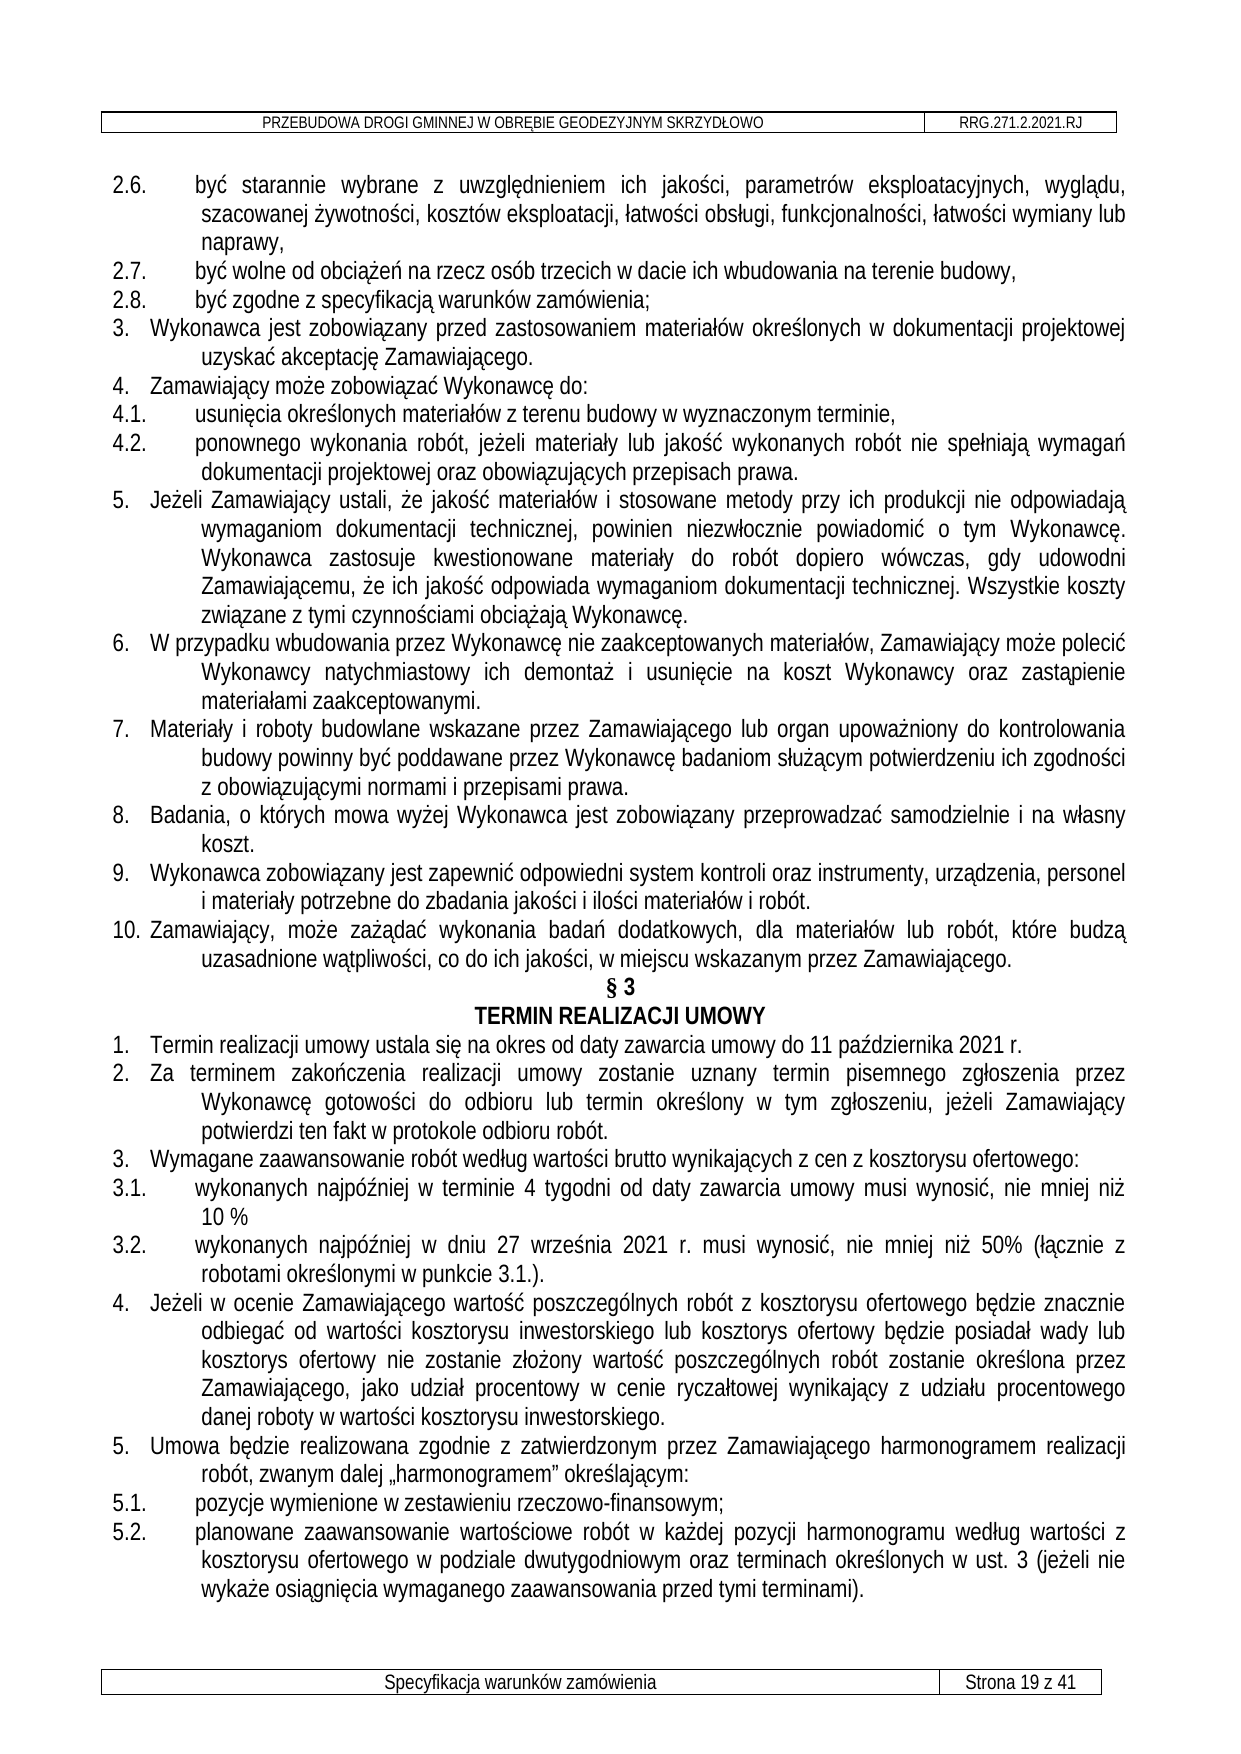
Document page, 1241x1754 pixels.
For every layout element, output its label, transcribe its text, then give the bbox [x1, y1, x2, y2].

list Zamawiający, może zażądać wykonania badań dodatkowych, dla materiałów lub robót, które budzą uzasadnione wątpliwości, co do ich jakości, w miejscu wskazanym przez Zamawiającego. [112, 915, 1128, 972]
list Wykonawca zobowiązany jest zapewnić odpowiedni system kontroli oraz instrumenty, urządzenia, personel i materiały potrzebne do zbadania jakości i ilości materiałów i robót. [112, 858, 1128, 915]
list usunięcia określonych materiałów z terenu budowy w wyznaczonym terminie, [112, 399, 1128, 428]
list Za terminem zakończenia realizacji umowy zostanie uznany termin pisemnego zgłoszenia przez Wykonawcę gotowości do odbioru lub termin określony w tym zgłoszeniu, jeżeli Zamawiający potwierdzi ten fakt w protokole odbioru robót. [112, 1058, 1128, 1144]
list Materiały i roboty budowlane wskazane przez Zamawiającego lub organ upoważniony do kontrolowania budowy powinny być poddawane przez Wykonawcę badaniom służącym potwierdzeniu ich zgodności z obowiązującymi normami i przepisami prawa. [112, 714, 1128, 800]
text TERMIN REALIZACJI UMOWY [112, 1001, 1128, 1030]
list Zamawiający może zobowiązać Wykonawcę do: [112, 371, 1128, 399]
list Umowa będzie realizowana zgodnie z zatwierdzonym przez Zamawiającego harmonogramem realizacji robót, zwanym dalej „harmonogramem” określającym: [112, 1431, 1128, 1488]
list Wykonawca jest zobowiązany przed zastosowaniem materiałów określonych w dokumentacji projektowej uzyskać akceptację Zamawiającego. [112, 313, 1128, 371]
list wykonanych najpóźniej w terminie 4 tygodni od daty zawarcia umowy musi wynosić, nie mniej niż 10 % [112, 1173, 1128, 1230]
text 3 [112, 972, 1128, 1001]
list Termin realizacji umowy ustala się na okres od daty zawarcia umowy do 11 października 2021 r. [112, 1030, 1128, 1058]
list planowane zaawansowanie wartościowe robót w każdej pozycji harmonogramu według wartości z kosztorysu ofertowego w podziale dwutygodniowym oraz terminach określonych w ust. 3 (jeżeli nie wykaże osiągnięcia wymaganego zaawansowania przed tymi terminami). [112, 1517, 1128, 1603]
list być wolne od obciążeń na rzecz osób trzecich w dacie ich wbudowania na terenie budowy, [112, 256, 1128, 285]
list Jeżeli w ocenie Zamawiającego wartość poszczególnych robót z kosztorysu ofertowego będzie znacznie odbiegać od wartości kosztorysu inwestorskiego lub kosztorys ofertowy będzie posiadał wady lub kosztorys ofertowy nie zostanie złożony wartość poszczególnych robót zostanie określona przez Zamawiającego, jako udział procentowy w cenie ryczałtowej wynikający z udziału procentowego danej roboty w wartości kosztorysu inwestorskiego. [112, 1287, 1128, 1431]
list Badania, o których mowa wyżej Wykonawca jest zobowiązany przeprowadzać samodzielnie i na własny koszt. [112, 800, 1128, 858]
list pozycje wymienione w zestawieniu rzeczowo-finansowym; [112, 1488, 1128, 1517]
list Jeżeli Zamawiający ustali, że jakość materiałów i stosowane metody przy ich produkcji nie odpowiadają wymaganiom dokumentacji technicznej, powinien niezwłocznie powiadomić o tym Wykonawcę. Wykonawca zastosuje kwestionowane materiały do robót dopiero wówczas, gdy udowodni Zamawiającemu, że ich jakość odpowiada wymaganiom dokumentacji technicznej. Wszystkie koszty związane z tymi czynnościami obciążają Wykonawcę. [112, 485, 1128, 628]
list być starannie wybrane z uwzględnieniem ich jakości, parametrów eksploatacyjnych, wyglądu, szacowanej żywotności, kosztów eksploatacji, łatwości obsługi, funkcjonalności, łatwości wymiany lub naprawy, [112, 170, 1128, 256]
list wykonanych najpóźniej w dniu 27 września 2021 r. musi wynosić, nie mniej niż 50% (łącznie z robotami określonymi w punkcie 3.1.). [112, 1230, 1128, 1287]
list ponownego wykonania robót, jeżeli materiały lub jakość wykonanych robót nie spełniają wymagań dokumentacji projektowej oraz obowiązujących przepisach prawa. [112, 428, 1128, 485]
list być zgodne z specyfikacją warunków zamówienia; [112, 285, 1128, 313]
list W przypadku wbudowania przez Wykonawcę nie zaakceptowanych materiałów, Zamawiający może polecić Wykonawcy natychmiastowy ich demontaż i usunięcie na koszt Wykonawcy oraz zastąpienie materiałami zaakceptowanymi. [112, 628, 1128, 714]
list Wymagane zaawansowanie robót według wartości brutto wynikających z cen z kosztorysu ofertowego: [112, 1144, 1128, 1173]
